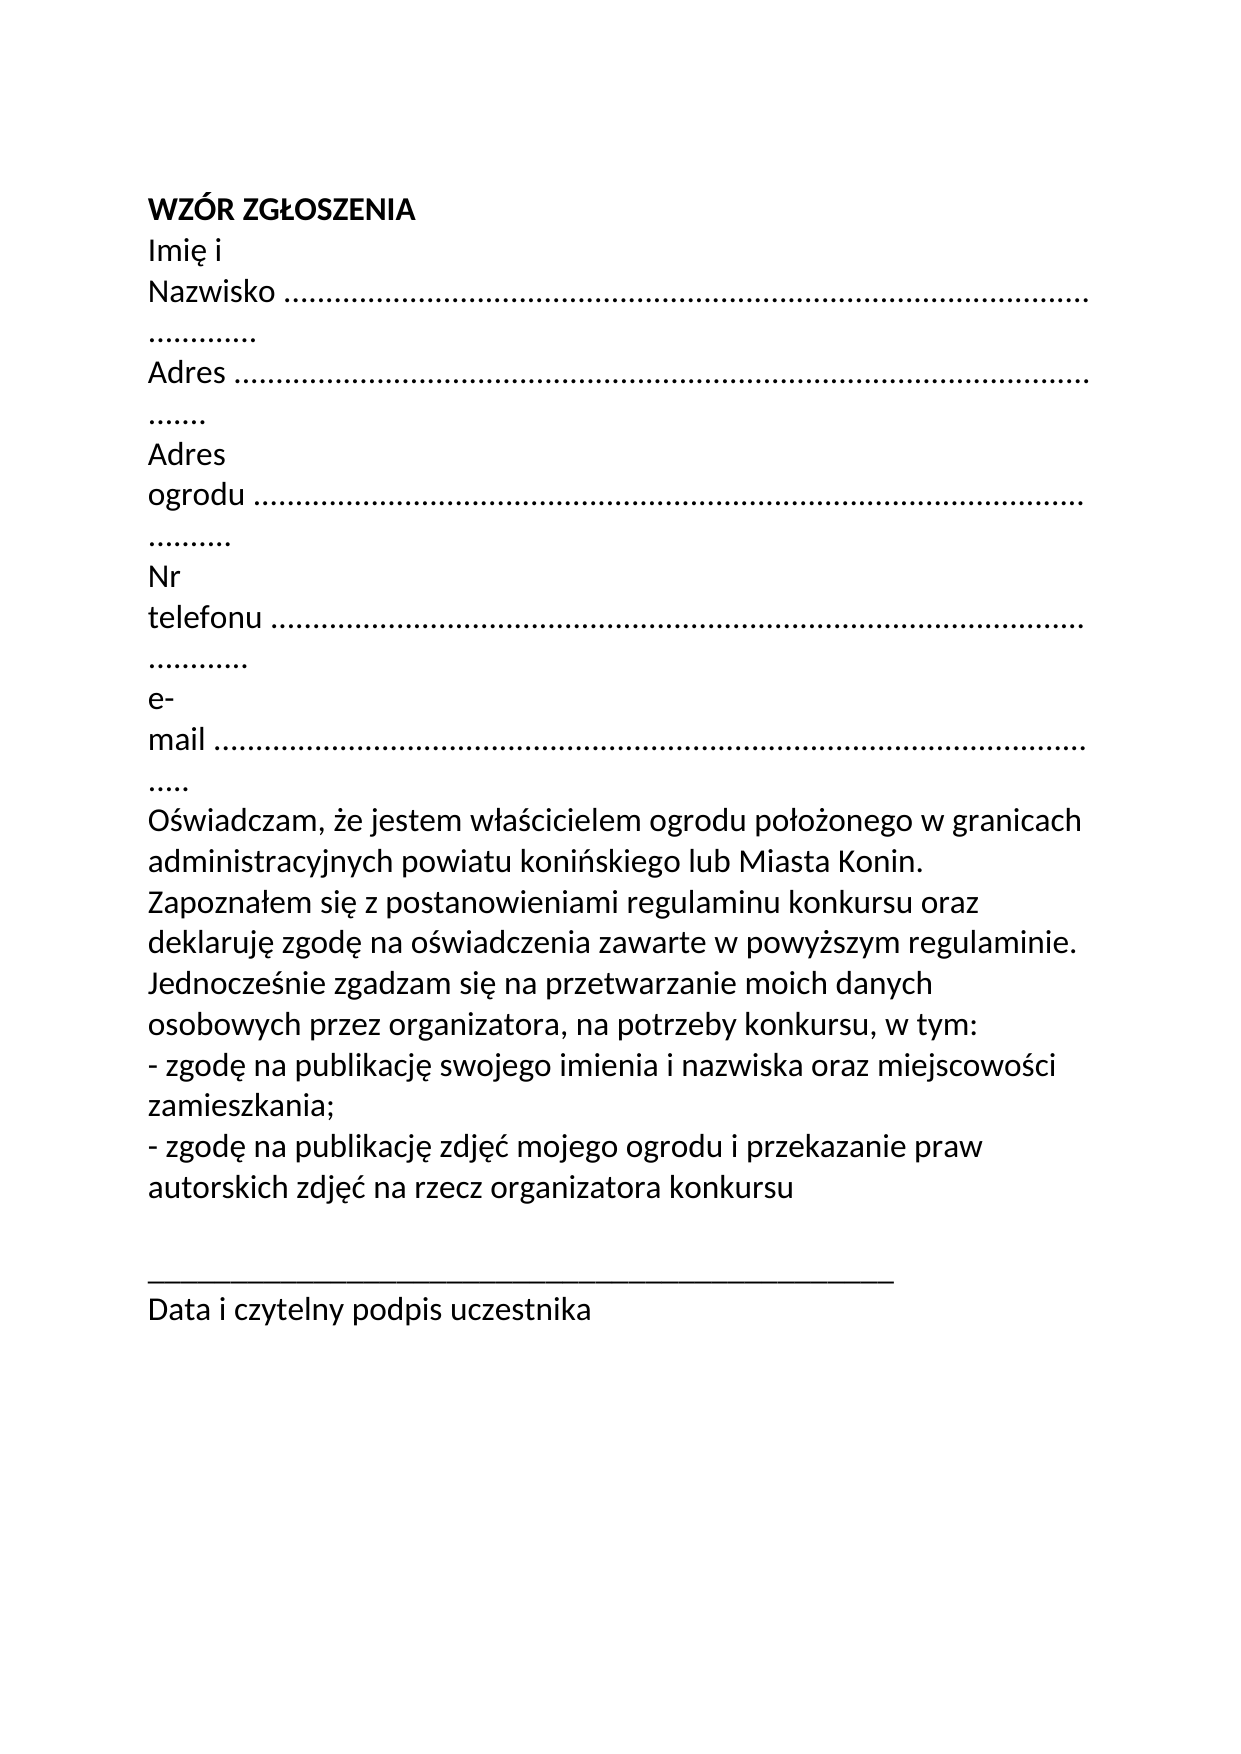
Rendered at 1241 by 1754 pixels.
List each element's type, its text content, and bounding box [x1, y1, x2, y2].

text - zgodę na publikację swojego imienia i nazwiska oraz miejscowości zamieszkania; [148, 1044, 1093, 1125]
text - zgodę na publikację zdjęć mojego ogrodu i przekazanie praw autorskich zdjęć na rzecz organizatora konkursu [148, 1125, 1093, 1207]
text Oświadczam, że jestem właścicielem ogrodu położonego w granicach administracyjnych powiatu konińskiego lub Miasta Konin. Zapoznałem się z postanowieniami regulaminu konkursu oraz deklaruję zgodę na oświadczenia zawarte w powyższym regulaminie. Jednocześnie zgadzam się na przetwarzanie moich danych osobowych przez organizatora, na potrzeby konkursu, w tym: [148, 799, 1093, 1044]
text Imię i Nazwisko ............................................................................................................. [148, 229, 1093, 351]
text Adres ............................................................................................................. [148, 351, 1093, 433]
text _____________________________________________ [148, 1247, 1093, 1288]
text Data i czytelny podpis uczestnika [148, 1288, 1093, 1329]
text e-mail ............................................................................................................. [148, 677, 1093, 799]
text Nr telefonu ............................................................................................................. [148, 555, 1093, 677]
text WZÓR ZGŁOSZENIA [148, 188, 1093, 229]
text Adres ogrodu ............................................................................................................. [148, 433, 1093, 555]
